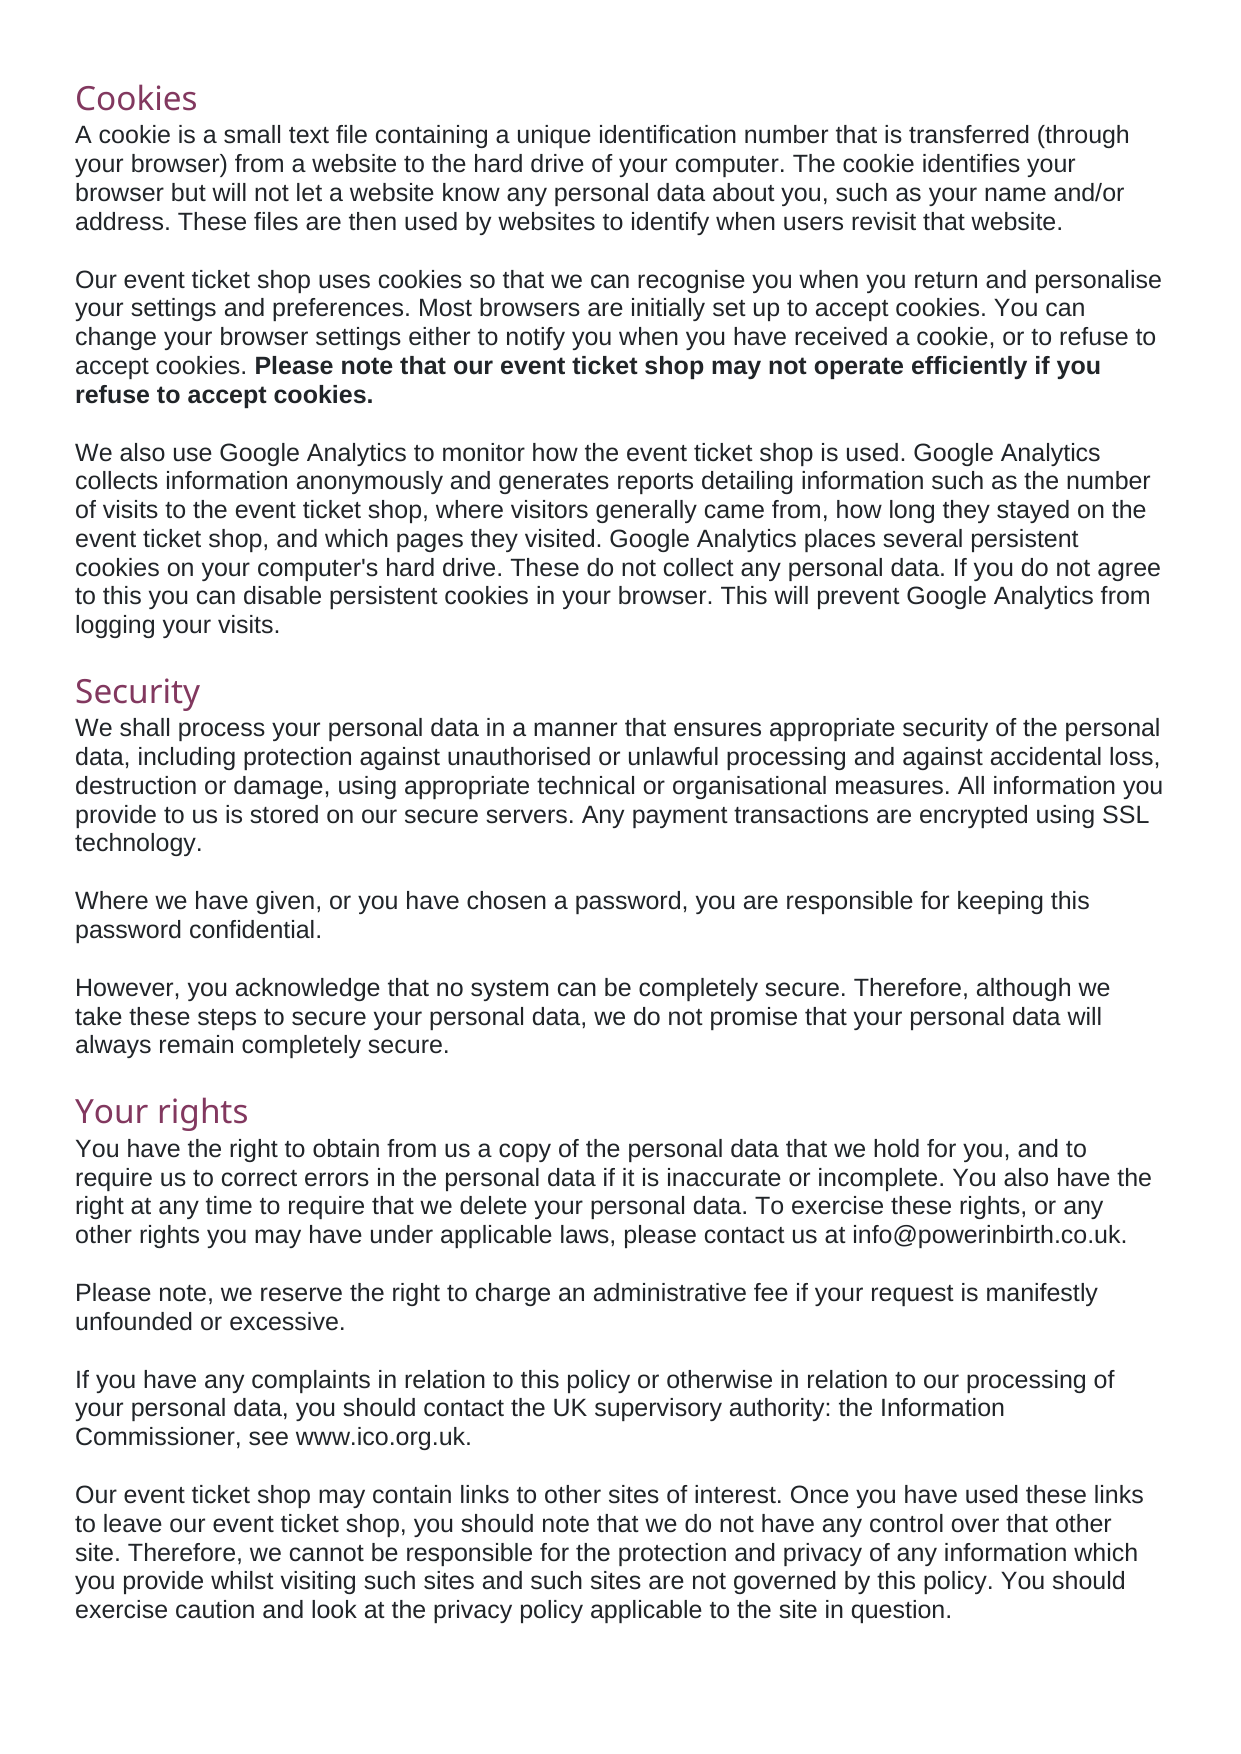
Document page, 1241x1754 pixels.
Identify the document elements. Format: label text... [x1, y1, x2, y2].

text Please note, we reserve the right to charge an administrative fee if your request is manifestly unfounded or excessive. [75, 1278, 1165, 1335]
subtitle Security [75, 668, 1165, 713]
text If you have any complaints in relation to this policy or otherwise in relation to our processing of your personal data, you should contact the UK supervisory authority: the Information Commissioner, see www.ico.org.uk. [75, 1364, 1165, 1451]
text Our event ticket shop uses cookies so that we can recognise you when you return and personalise your settings and preferences. Most browsers are initially set up to accept cookies. You can change your browser settings either to notify you when you have received a cookie, or to refuse to accept cookies. Please note that our event ticket shop may not operate efficiently if you refuse to accept cookies. [75, 264, 1165, 408]
text Our event ticket shop may contain links to other sites of interest. Once you have used these links to leave our event ticket shop, you should note that we do not have any control over that other site. Therefore, we cannot be responsible for the protection and privacy of any information which you provide whilst visiting such sites and such sites are not governed by this policy. You should exercise caution and look at the privacy policy applicable to the site in question. [75, 1480, 1165, 1624]
text We shall process your personal data in a manner that ensures appropriate security of the personal data, including protection against unauthorised or unlawful processing and against accidental loss, destruction or damage, using appropriate technical or organisational measures. All information you provide to us is stored on our secure servers. Any payment transactions are encrypted using SSL technology. [75, 713, 1165, 857]
text You have the right to obtain from us a copy of the personal data that we hold for you, and to require us to correct errors in the personal data if it is inaccurate or incomplete. You also have the right at any time to require that we delete your personal data. To exercise these rights, or any other rights you may have under applicable laws, please contact us at info@powerinbirth.co.uk. [75, 1134, 1165, 1249]
text However, you acknowledge that no system can be completely secure. Therefore, although we take these steps to secure your personal data, we do not promise that your personal data will always remain completely secure. [75, 973, 1165, 1059]
text We also use Google Analytics to monitor how the event ticket shop is used. Google Analytics collects information anonymously and generates reports detailing information such as the number of visits to the event ticket shop, where visitors generally came from, how long they stayed on the event ticket shop, and which pages they visited. Google Analytics places several persistent cookies on your computer's hard drive. These do not collect any personal data. If you do not agree to this you can disable persistent cookies in your browser. This will prevent Google Analytics from logging your visits. [75, 437, 1165, 639]
text Where we have given, or you have chosen a password, you are responsible for keeping this password confidential. [75, 886, 1165, 944]
subtitle Cookies [75, 75, 1165, 120]
subtitle Your rights [75, 1088, 1165, 1134]
text A cookie is a small text file containing a unique identification number that is transferred (through your browser) from a website to the hard drive of your computer. The cookie identifies your browser but will not let a website know any personal data about you, such as your name and/or address. These files are then used by websites to identify when users revisit that website. [75, 120, 1165, 235]
